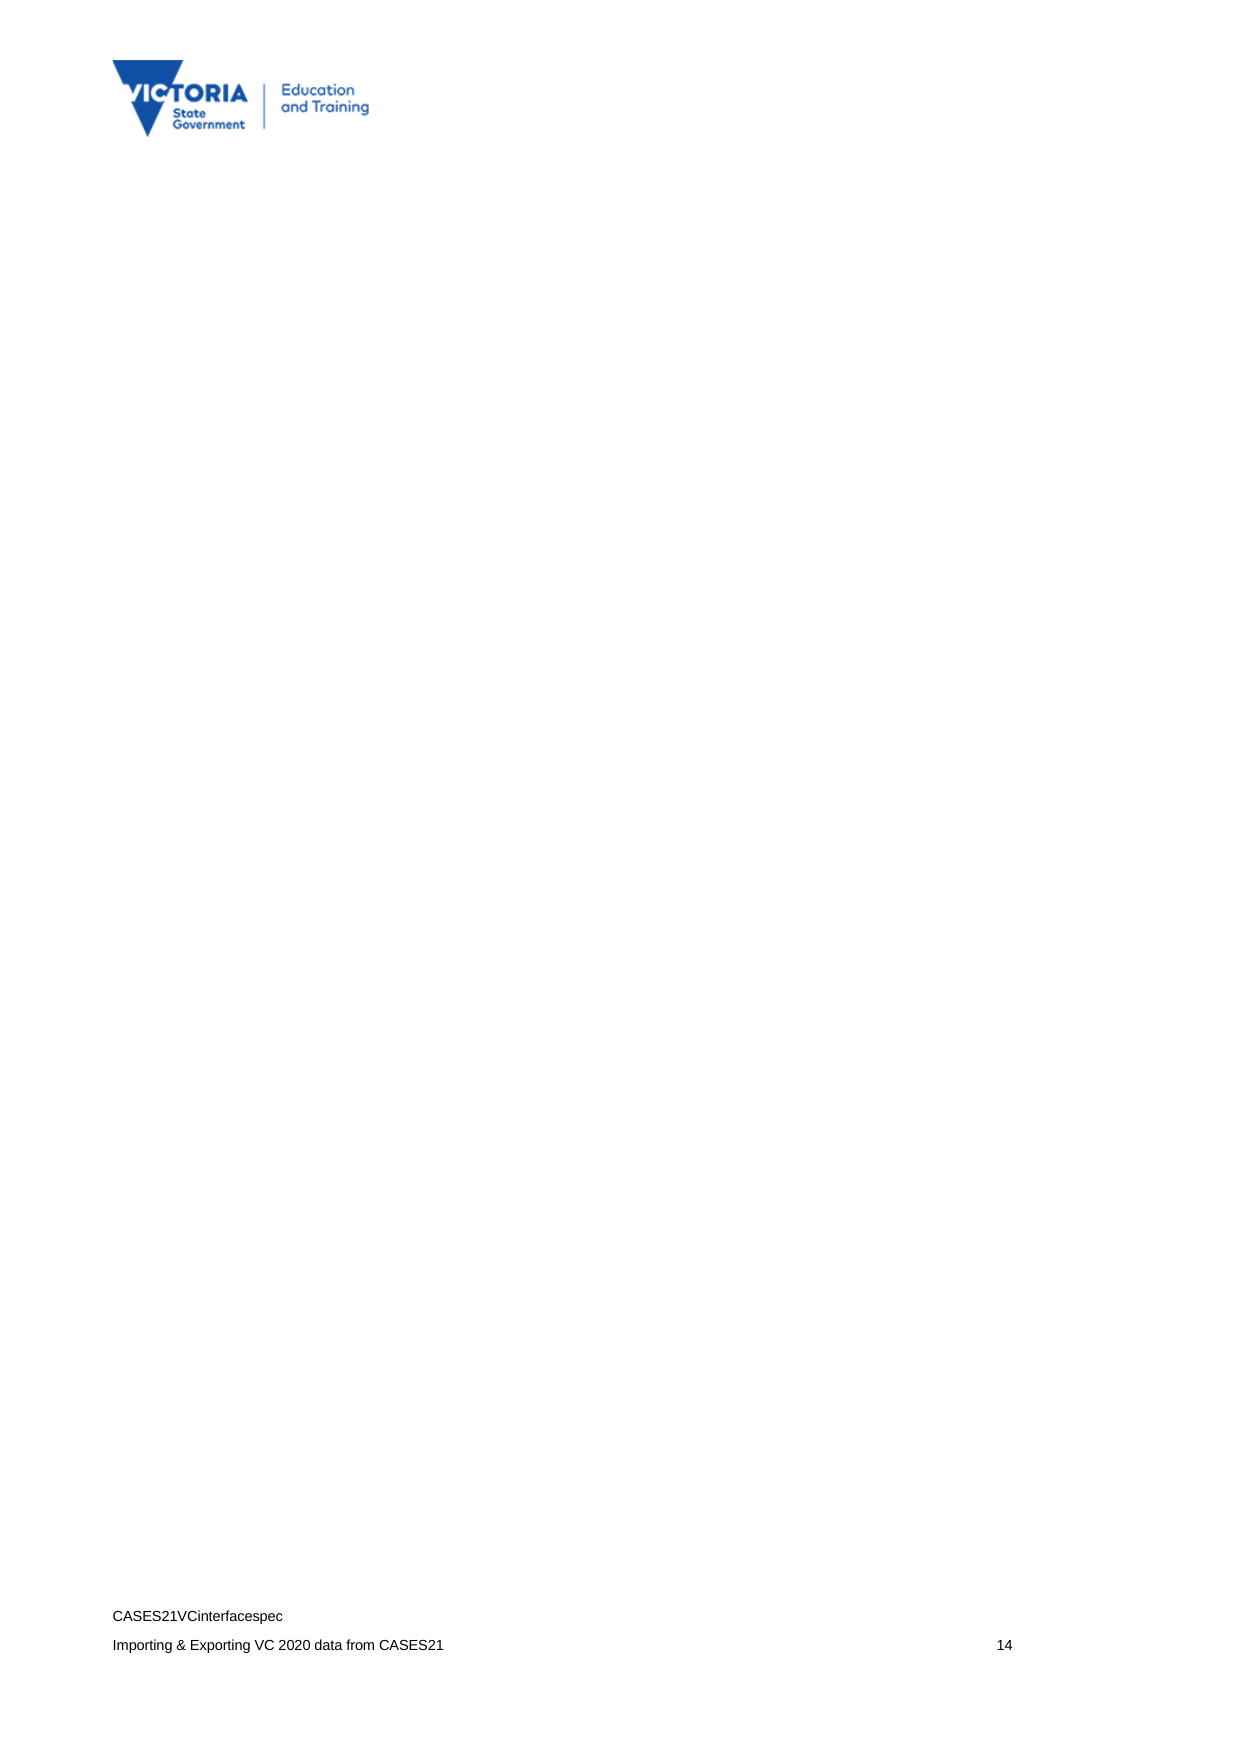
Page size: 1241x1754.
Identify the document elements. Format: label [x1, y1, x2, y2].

picture [112, 60, 408, 137]
